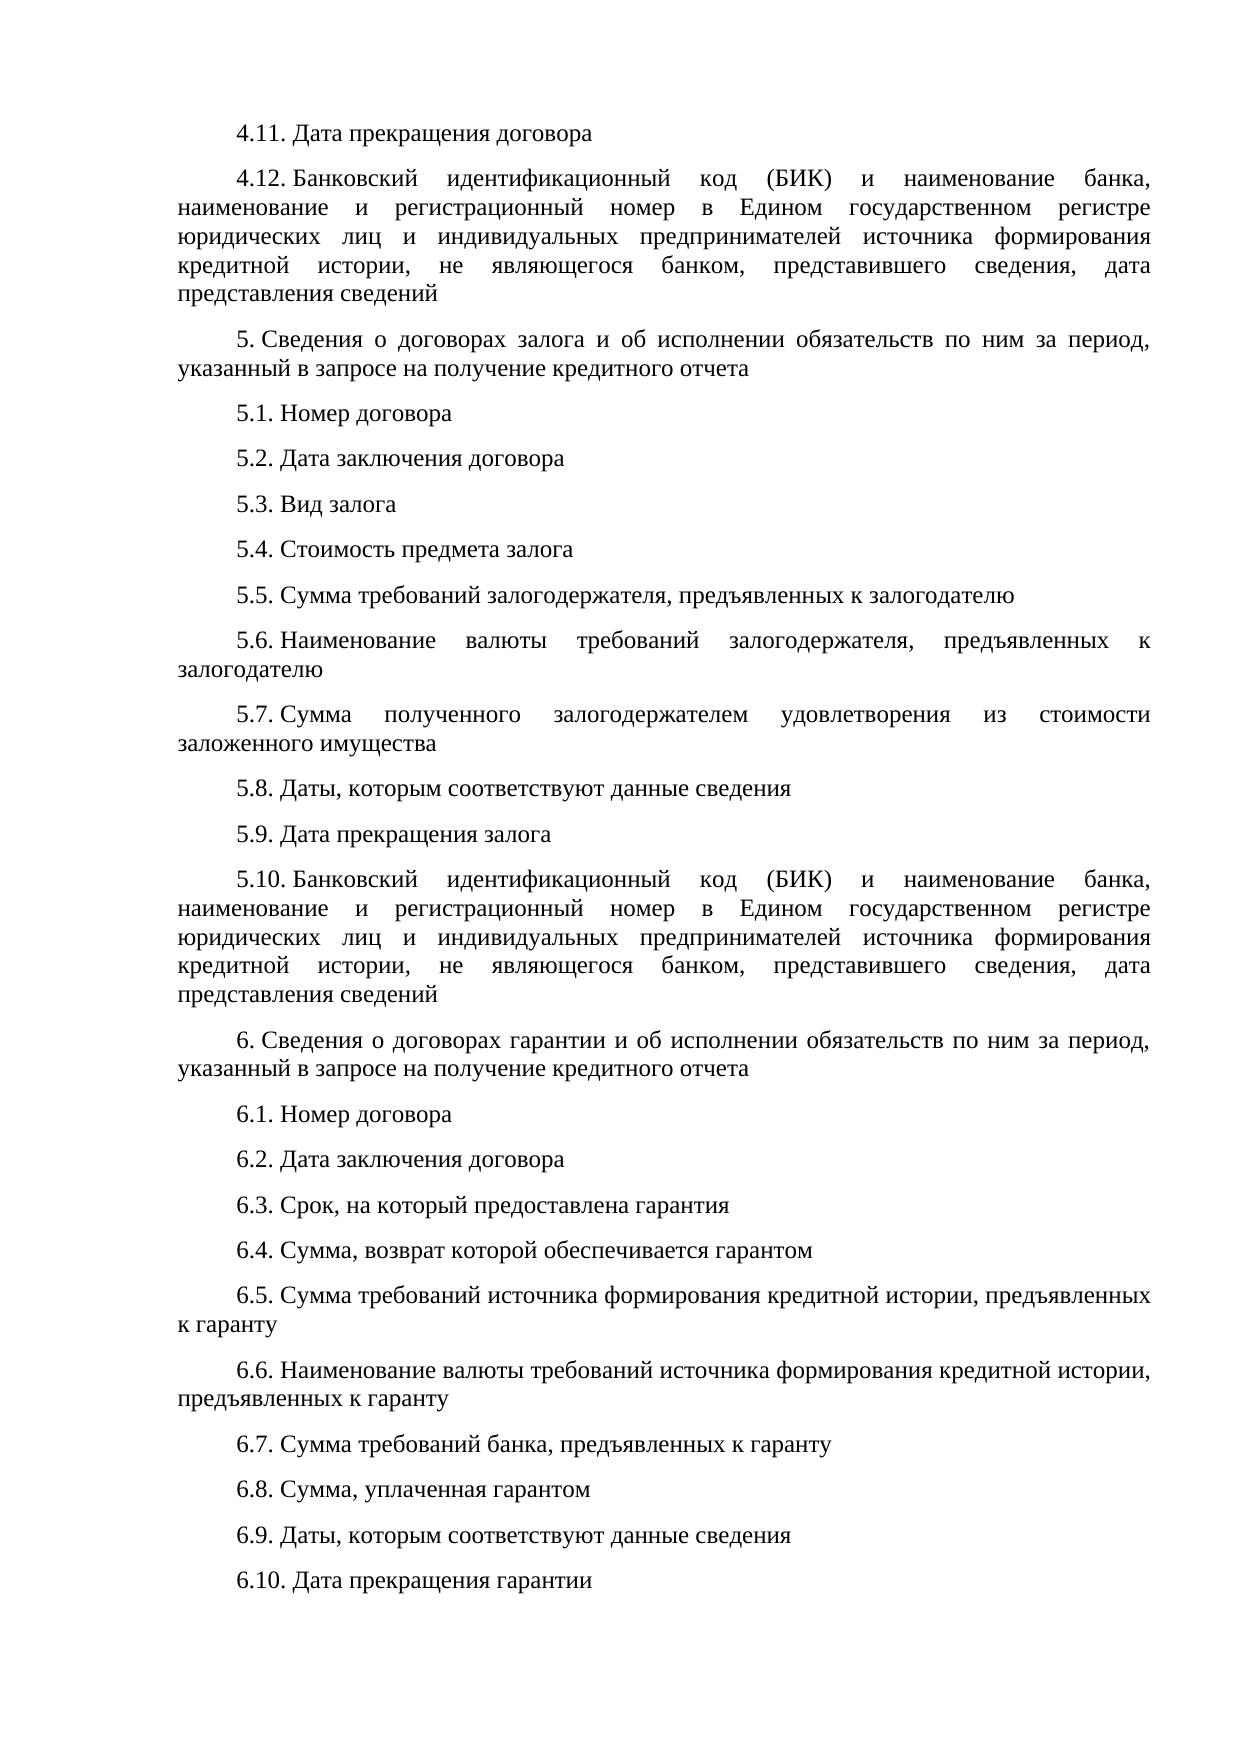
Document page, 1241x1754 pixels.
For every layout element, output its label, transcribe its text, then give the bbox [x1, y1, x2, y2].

text 6.4. Сумма, возврат которой обеспечивается гарантом [177, 1235, 1152, 1264]
text 5.4. Стоимость предмета залога [177, 534, 1152, 563]
text 5. Сведения о договорах залога и об исполнении обязательств по ним за период, указанный в запросе на получение кредитного отчета [177, 324, 1152, 381]
text 6. Сведения о договорах гарантии и об исполнении обязательств по ним за период, указанный в запросе на получение кредитного отчета [177, 1025, 1152, 1082]
text 6.6. Наименование валюты требований источника формирования кредитной истории, предъявленных к гаранту [177, 1355, 1152, 1412]
text 6.1. Номер договора [177, 1099, 1152, 1128]
text 5.6. Наименование валюты требований залогодержателя, предъявленных к залогодателю [177, 625, 1152, 683]
text 6.3. Срок, на который предоставлена гарантия [177, 1190, 1152, 1218]
text 5.1. Номер договора [177, 398, 1152, 427]
text 5.8. Даты, которым соответствуют данные сведения [177, 773, 1152, 802]
text 6.7. Сумма требований банка, предъявленных к гаранту [177, 1429, 1152, 1458]
text 4.11. Дата прекращения договора [177, 118, 1152, 147]
text 6.2. Дата заключения договора [177, 1144, 1152, 1173]
text 5.10. Банковский идентификационный код (БИК) и наименование банка, наименование и регистрационный номер в Едином государственном регистре юридических лиц и индивидуальных предпринимателей источника формирования кредитной истории, не являющегося банком, представившего сведения, дата представления сведений [177, 864, 1152, 1008]
text 6.9. Даты, которым соответствуют данные сведения [177, 1520, 1152, 1548]
text 6.5. Сумма требований источника формирования кредитной истории, предъявленных к гаранту [177, 1281, 1152, 1338]
text 5.2. Дата заключения договора [177, 443, 1152, 472]
text 6.8. Сумма, уплаченная гарантом [177, 1474, 1152, 1503]
text 5.7. Сумма полученного залогодержателем удовлетворения из стоимости заложенного имущества [177, 699, 1152, 757]
text 5.3. Вид залога [177, 489, 1152, 518]
text 4.12. Банковский идентификационный код (БИК) и наименование банка, наименование и регистрационный номер в Едином государственном регистре юридических лиц и индивидуальных предпринимателей источника формирования кредитной истории, не являющегося банком, представившего сведения, дата представления сведений [177, 163, 1152, 307]
text 5.9. Дата прекращения залога [177, 819, 1152, 848]
text 5.5. Сумма требований залогодержателя, предъявленных к залогодателю [177, 580, 1152, 608]
text 6.10. Дата прекращения гарантии [177, 1565, 1152, 1594]
